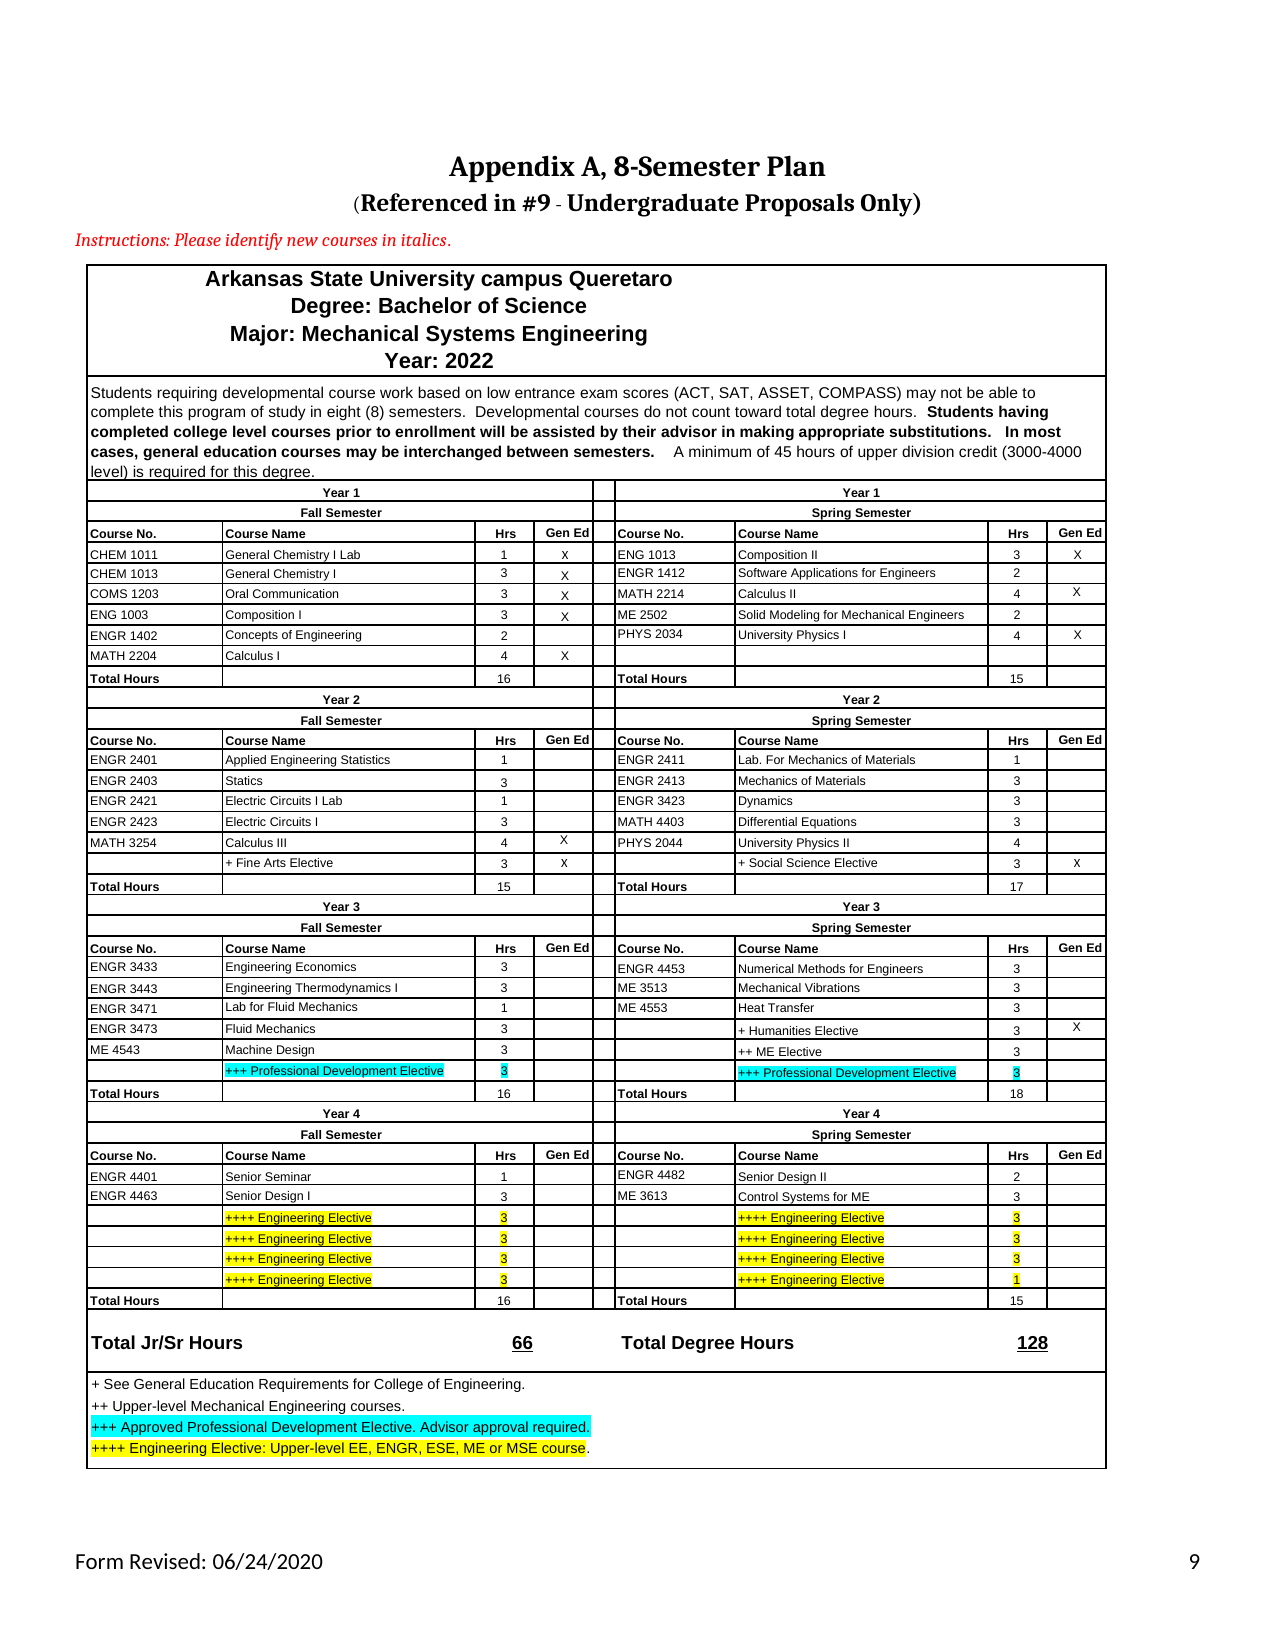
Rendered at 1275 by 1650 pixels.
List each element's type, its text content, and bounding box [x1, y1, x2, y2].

table_cell [88, 1268, 222, 1287]
table_cell [594, 605, 614, 624]
table_cell 3 [476, 1206, 533, 1225]
table_cell [594, 854, 614, 873]
table_cell ENGR 1402 [88, 626, 222, 644]
table_cell [88, 1061, 222, 1080]
table_cell Senior Design II [736, 1165, 987, 1183]
table_cell [594, 626, 614, 644]
table_cell 2 [476, 626, 533, 644]
table_cell MATH 4403 [616, 812, 734, 831]
table_cell [594, 1206, 614, 1225]
table_cell [535, 875, 592, 893]
table_cell [1048, 1206, 1105, 1225]
table_cell [594, 522, 614, 541]
table_cell Composition II [736, 543, 987, 562]
table_cell PHYS 2034 [616, 626, 734, 644]
table_cell 3 [476, 1268, 533, 1287]
table_cell 16 [476, 1289, 533, 1308]
table_cell 1 [989, 750, 1046, 769]
table_cell [1048, 1289, 1105, 1308]
table_cell [989, 646, 1046, 665]
table_cell [535, 1061, 592, 1080]
table_cell Gen Ed [535, 1144, 592, 1163]
table_cell [594, 1247, 614, 1266]
table_cell Course Name [223, 730, 474, 748]
table_cell 3 [476, 812, 533, 831]
table_cell ME 2502 [616, 605, 734, 624]
table_cell [88, 854, 222, 873]
table_cell ENG 1003 [88, 605, 222, 624]
table_cell X [535, 646, 592, 665]
table_cell [736, 875, 987, 893]
table_cell [1048, 812, 1105, 831]
table_cell ++++ Engineering Elective [736, 1206, 987, 1225]
table_cell [594, 543, 614, 562]
table_cell 3 [989, 1185, 1046, 1204]
table_cell 3 [989, 543, 1046, 562]
table_cell Spring Semester [616, 916, 1105, 935]
table_cell [594, 1289, 614, 1308]
table_cell [535, 1206, 592, 1225]
table_cell [594, 771, 614, 790]
table_cell [594, 688, 614, 707]
table_cell Engineering Economics [223, 957, 474, 976]
table_cell Course Name [223, 937, 474, 956]
table_cell ENGR 3423 [616, 792, 734, 811]
table_cell [535, 1247, 592, 1266]
table_cell 3 [989, 854, 1046, 873]
table_cell 3 [989, 792, 1046, 811]
table_cell Senior Seminar [223, 1165, 474, 1183]
table_cell Fall Semester [88, 916, 592, 935]
table_cell [1048, 771, 1105, 790]
table_cell Year 3 [88, 895, 592, 914]
table_cell ENGR 4482 [616, 1165, 734, 1183]
table_cell Total Hours [616, 875, 734, 893]
table_cell [594, 564, 614, 582]
table_cell CHEM 1013 [88, 564, 222, 582]
table_cell 17 [989, 875, 1046, 893]
table_cell ME 3613 [616, 1185, 734, 1204]
table_cell 3 [476, 564, 533, 582]
table_cell Course No. [616, 1144, 734, 1163]
table_header Arkansas State University campus Queretaro Degree: Bachelor of Science Major: Mechanical Systems Engineering Year: 2022 [88, 266, 1105, 375]
table_cell Mechanics of Materials [736, 771, 987, 790]
table_cell X [1048, 626, 1105, 644]
table_cell 18 [989, 1082, 1046, 1101]
table_cell 1 [476, 750, 533, 769]
table_cell [88, 1206, 222, 1225]
table_cell Concepts of Engineering [223, 626, 474, 644]
table_cell Year 4 [616, 1102, 1105, 1121]
table_cell X [535, 854, 592, 873]
table_cell Course No. [88, 937, 222, 956]
table_cell [1048, 1040, 1105, 1059]
table_cell 4 [476, 833, 533, 852]
table_cell [535, 667, 592, 686]
table_cell Differential Equations [736, 812, 987, 831]
table_cell [594, 1144, 614, 1163]
table_cell [594, 833, 614, 852]
table_cell [535, 1185, 592, 1204]
table_cell Hrs [989, 730, 1046, 748]
text (Referenced in #9 - Undergraduate Proposals Only) [75, 188, 1200, 217]
table_cell University Physics I [736, 626, 987, 644]
table_cell [535, 1040, 592, 1059]
table_cell 1 [989, 1268, 1046, 1287]
table_cell [616, 1020, 734, 1038]
table_cell 3 [476, 771, 533, 790]
table_cell Course Name [223, 522, 474, 541]
table_cell ENGR 1412 [616, 564, 734, 582]
table_cell Gen Ed [1048, 1144, 1105, 1163]
table_cell ME 4553 [616, 999, 734, 1018]
table_cell Hrs [476, 522, 533, 541]
table_cell [1048, 1268, 1105, 1287]
table_cell [616, 1061, 734, 1080]
table_cell ME 4543 [88, 1040, 222, 1059]
table_cell Hrs [989, 522, 1046, 541]
table_cell 1 [476, 999, 533, 1018]
table_cell Gen Ed [535, 730, 592, 748]
table_cell ++++ Engineering Elective [223, 1227, 474, 1246]
table_cell 3 [989, 999, 1046, 1018]
table_cell Total Hours [616, 1289, 734, 1308]
table_cell Composition I [223, 605, 474, 624]
table_cell COMS 1203 [88, 584, 222, 603]
table_cell Hrs [476, 1144, 533, 1163]
table_cell 3 [989, 771, 1046, 790]
table_cell [594, 730, 614, 748]
table_cell Machine Design [223, 1040, 474, 1059]
table_cell ++++ Engineering Elective [736, 1227, 987, 1246]
table_cell Course No. [616, 730, 734, 748]
table_cell Lab for Fluid Mechanics [223, 999, 474, 1018]
table_cell + Humanities Elective [736, 1020, 987, 1038]
table_cell [1048, 1227, 1105, 1246]
table_cell [535, 1268, 592, 1287]
table_cell ENGR 4401 [88, 1165, 222, 1183]
table_cell X [535, 543, 592, 562]
table_cell Total Hours [616, 667, 734, 686]
table_cell 3 [476, 1185, 533, 1204]
table_cell [535, 957, 592, 976]
table_cell 1 [476, 1165, 533, 1183]
table_cell [594, 750, 614, 769]
table_cell 3 [476, 854, 533, 873]
table_cell 4 [989, 626, 1046, 644]
table_cell Year 1 [616, 481, 1105, 500]
table_cell + Social Science Elective [736, 854, 987, 873]
table_cell Gen Ed [535, 937, 592, 956]
table_cell [535, 1289, 592, 1308]
table_cell 15 [476, 875, 533, 893]
table_cell [1048, 1165, 1105, 1183]
table_cell Year 1 [88, 481, 592, 500]
table_cell [1048, 875, 1105, 893]
table_cell [616, 1268, 734, 1287]
table_cell Course No. [88, 522, 222, 541]
table_cell ENGR 3433 [88, 957, 222, 976]
table_cell ++++ Engineering Elective [223, 1268, 474, 1287]
table_cell 15 [989, 667, 1046, 686]
table_cell 3 [989, 957, 1046, 976]
table_cell [736, 1082, 987, 1101]
table_cell ENGR 2421 [88, 792, 222, 811]
table_cell [594, 1268, 614, 1287]
table_cell Oral Communication [223, 584, 474, 603]
table_cell [594, 1165, 614, 1183]
table_cell Mechanical Vibrations [736, 978, 987, 997]
table_cell ENGR 2413 [616, 771, 734, 790]
table_cell 3 [989, 1206, 1046, 1225]
table_cell 1 [476, 543, 533, 562]
table_cell ENGR 4453 [616, 957, 734, 976]
table_cell +++ Professional Development Elective [736, 1061, 987, 1080]
table_cell [223, 667, 474, 686]
table_cell ENGR 2401 [88, 750, 222, 769]
table_cell Solid Modeling for Mechanical Engineers [736, 605, 987, 624]
table_cell 4 [989, 833, 1046, 852]
table_cell [736, 667, 987, 686]
table_cell Dynamics [736, 792, 987, 811]
table_cell Hrs [476, 937, 533, 956]
table_cell [1048, 605, 1105, 624]
table_cell 2 [989, 1165, 1046, 1183]
table_cell 3 [476, 978, 533, 997]
table_cell ++++ Engineering Elective [223, 1247, 474, 1266]
table_cell Engineering Thermodynamics I [223, 978, 474, 997]
table_cell [616, 646, 734, 665]
table_cell Lab. For Mechanics of Materials [736, 750, 987, 769]
table_cell [594, 667, 614, 686]
table_cell [535, 1082, 592, 1101]
table_cell 3 [989, 978, 1046, 997]
table_cell General Chemistry I Lab [223, 543, 474, 562]
table_cell [594, 957, 614, 976]
table_cell X [1048, 854, 1105, 873]
table_cell [1048, 792, 1105, 811]
table_cell Course Name [736, 730, 987, 748]
table_cell 3 [476, 605, 533, 624]
table_cell [594, 481, 614, 500]
table_cell MATH 2214 [616, 584, 734, 603]
table_cell [1048, 750, 1105, 769]
table_cell X [1048, 584, 1105, 603]
table_cell Spring Semester [616, 709, 1105, 728]
table_cell 3 [989, 812, 1046, 831]
table_cell [1048, 978, 1105, 997]
table_cell [736, 646, 987, 665]
table_cell Students requiring developmental course work based on low entrance exam scores (ACT, SAT, ASSET, COMPASS) may not be able to complete this program of study in eight (8) semesters. Developmental courses do not count toward total degree hours. Students having completed college level courses prior to enrollment will be assisted by their advisor in making appropriate substitutions. In most cases, general education courses may be interchanged between semesters. A minimum of 45 hours of upper division credit (3000-4000 level) is required for this degree. [88, 377, 1105, 479]
table_cell Software Applications for Engineers [736, 564, 987, 582]
table_cell Electric Circuits I [223, 812, 474, 831]
table_cell 3 [989, 1020, 1046, 1038]
table_cell [594, 978, 614, 997]
table_cell +++ Professional Development Elective [223, 1061, 474, 1080]
table_cell Spring Semester [616, 502, 1105, 520]
table_cell 1 [476, 792, 533, 811]
table_cell ENGR 2423 [88, 812, 222, 831]
table_cell 3 [989, 1247, 1046, 1266]
table_cell Course Name [223, 1144, 474, 1163]
table_cell [1048, 667, 1105, 686]
table_cell 3 [476, 957, 533, 976]
table_cell 16 [476, 667, 533, 686]
table_cell Electric Circuits I Lab [223, 792, 474, 811]
table_cell Fall Semester [88, 502, 592, 520]
table_cell Year 2 [88, 688, 592, 707]
table_cell X [535, 833, 592, 852]
table_cell [1048, 999, 1105, 1018]
table_cell [88, 1227, 222, 1246]
table_cell 3 [476, 1040, 533, 1059]
table_cell Course No. [616, 937, 734, 956]
table_cell [1048, 1082, 1105, 1101]
table_cell [594, 937, 614, 956]
table_cell [223, 1082, 474, 1101]
table_cell Numerical Methods for Engineers [736, 957, 987, 976]
table_cell [594, 999, 614, 1018]
table_cell ++++ Engineering Elective [223, 1206, 474, 1225]
table_cell ENGR 3473 [88, 1020, 222, 1038]
table_cell X [1048, 543, 1105, 562]
table_cell [616, 1247, 734, 1266]
table_cell ENGR 4463 [88, 1185, 222, 1204]
table_cell [594, 1185, 614, 1204]
table_cell Course Name [736, 522, 987, 541]
table_cell [736, 1289, 987, 1308]
table_cell Statics [223, 771, 474, 790]
table_cell PHYS 2044 [616, 833, 734, 852]
table_cell [535, 999, 592, 1018]
table_cell Course No. [616, 522, 734, 541]
table_cell [594, 895, 614, 914]
table_cell [535, 626, 592, 644]
table_cell Hrs [476, 730, 533, 748]
table_cell 2 [989, 564, 1046, 582]
table_cell [88, 1247, 222, 1266]
table_cell [1048, 564, 1105, 582]
table_cell [535, 771, 592, 790]
table_cell 3 [989, 1061, 1046, 1080]
table_cell Year 3 [616, 895, 1105, 914]
table_cell [594, 1020, 614, 1038]
table_cell [594, 792, 614, 811]
table_cell X [535, 564, 592, 582]
table_cell [535, 1165, 592, 1183]
table_cell 3 [989, 1040, 1046, 1059]
table_cell Year 4 [88, 1102, 592, 1121]
table_cell Senior Design I [223, 1185, 474, 1204]
table_cell Course Name [736, 1144, 987, 1163]
table_cell Gen Ed [1048, 937, 1105, 956]
table_cell [594, 584, 614, 603]
table_cell ENG 1013 [616, 543, 734, 562]
table_cell 3 [476, 1247, 533, 1266]
table_cell [594, 1040, 614, 1059]
table_cell Fall Semester [88, 709, 592, 728]
table_cell [535, 792, 592, 811]
table_cell [1048, 1247, 1105, 1266]
table_cell [594, 1082, 614, 1101]
table_cell [535, 750, 592, 769]
table_cell ENGR 2411 [616, 750, 734, 769]
table_cell [535, 812, 592, 831]
text Appendix A, 8-Semester Plan [75, 150, 1200, 183]
table_cell Gen Ed [1048, 522, 1105, 541]
table_cell [535, 1020, 592, 1038]
table_cell X [1048, 1020, 1105, 1038]
table_cell 4 [476, 646, 533, 665]
table_cell + Fine Arts Elective [223, 854, 474, 873]
table_cell General Chemistry I [223, 564, 474, 582]
table_cell Calculus I [223, 646, 474, 665]
table_cell [594, 1227, 614, 1246]
table_cell X [535, 605, 592, 624]
table_cell Year 2 [616, 688, 1105, 707]
table_cell Gen Ed [1048, 730, 1105, 748]
table_cell ENGR 2403 [88, 771, 222, 790]
table_cell 15 [989, 1289, 1046, 1308]
table_cell CHEM 1011 [88, 543, 222, 562]
table_cell 3 [476, 1061, 533, 1080]
table_cell Hrs [989, 937, 1046, 956]
table_cell ME 3513 [616, 978, 734, 997]
table_cell [594, 1061, 614, 1080]
table_cell [1048, 833, 1105, 852]
table_cell ++++ Engineering Elective [736, 1247, 987, 1266]
table_cell 3 [476, 1020, 533, 1038]
table_cell [616, 1227, 734, 1246]
table_cell [616, 1206, 734, 1225]
table_cell [594, 646, 614, 665]
table_cell [223, 875, 474, 893]
table_cell Fluid Mechanics [223, 1020, 474, 1038]
table_cell ENGR 3443 [88, 978, 222, 997]
table_cell ENGR 3471 [88, 999, 222, 1018]
table_cell [1048, 1185, 1105, 1204]
table_cell [594, 812, 614, 831]
table_cell [594, 1102, 614, 1121]
table_cell 3 [476, 1227, 533, 1246]
table_cell [1048, 646, 1105, 665]
table_cell 3 [989, 1227, 1046, 1246]
table_cell + See General Education Requirements for College of Engineering. ++ Upper-level Mechanical Engineering courses. +++ Approved Professional Development Elective. Advisor approval required. ++++ Engineering Elective: Upper-level EE, ENGR, ESE, ME or MSE course. [88, 1373, 1105, 1467]
table_cell Course Name [736, 937, 987, 956]
table_cell 16 [476, 1082, 533, 1101]
table_cell Calculus III [223, 833, 474, 852]
table_cell University Physics II [736, 833, 987, 852]
table_cell MATH 2204 [88, 646, 222, 665]
table_cell Total Hours [88, 1289, 222, 1308]
table_cell [594, 709, 614, 728]
table_cell [616, 1040, 734, 1059]
table_cell 2 [989, 605, 1046, 624]
table_cell 4 [989, 584, 1046, 603]
table_cell Course No. [88, 1144, 222, 1163]
table_cell Fall Semester [88, 1123, 592, 1142]
table_cell Course No. [88, 730, 222, 748]
table_cell [616, 854, 734, 873]
table_cell [535, 978, 592, 997]
table_cell Control Systems for ME [736, 1185, 987, 1204]
table_cell Spring Semester [616, 1123, 1105, 1142]
table_cell [594, 875, 614, 893]
table_cell Total Hours [88, 667, 222, 686]
table_cell Total Jr/Sr Hours 66 Total Degree Hours 128 [88, 1310, 1105, 1371]
table_cell Total Hours [88, 1082, 222, 1101]
table_cell 3 [476, 584, 533, 603]
table_cell ++ ME Elective [736, 1040, 987, 1059]
table_cell [535, 1227, 592, 1246]
table_cell X [535, 584, 592, 603]
table_cell Hrs [989, 1144, 1046, 1163]
table_cell [1048, 957, 1105, 976]
table_cell [223, 1289, 474, 1308]
table_cell MATH 3254 [88, 833, 222, 852]
table_cell Calculus II [736, 584, 987, 603]
text Instructions: Please identify new courses in italics. [75, 230, 1200, 251]
table_cell Gen Ed [535, 522, 592, 541]
table_cell Total Hours [616, 1082, 734, 1101]
table_cell [1048, 1061, 1105, 1080]
table_cell Heat Transfer [736, 999, 987, 1018]
table_cell [594, 502, 614, 520]
table_cell Total Hours [88, 875, 222, 893]
table_cell Applied Engineering Statistics [223, 750, 474, 769]
table_cell [594, 1123, 614, 1142]
table_cell [594, 916, 614, 935]
table_cell ++++ Engineering Elective [736, 1268, 987, 1287]
